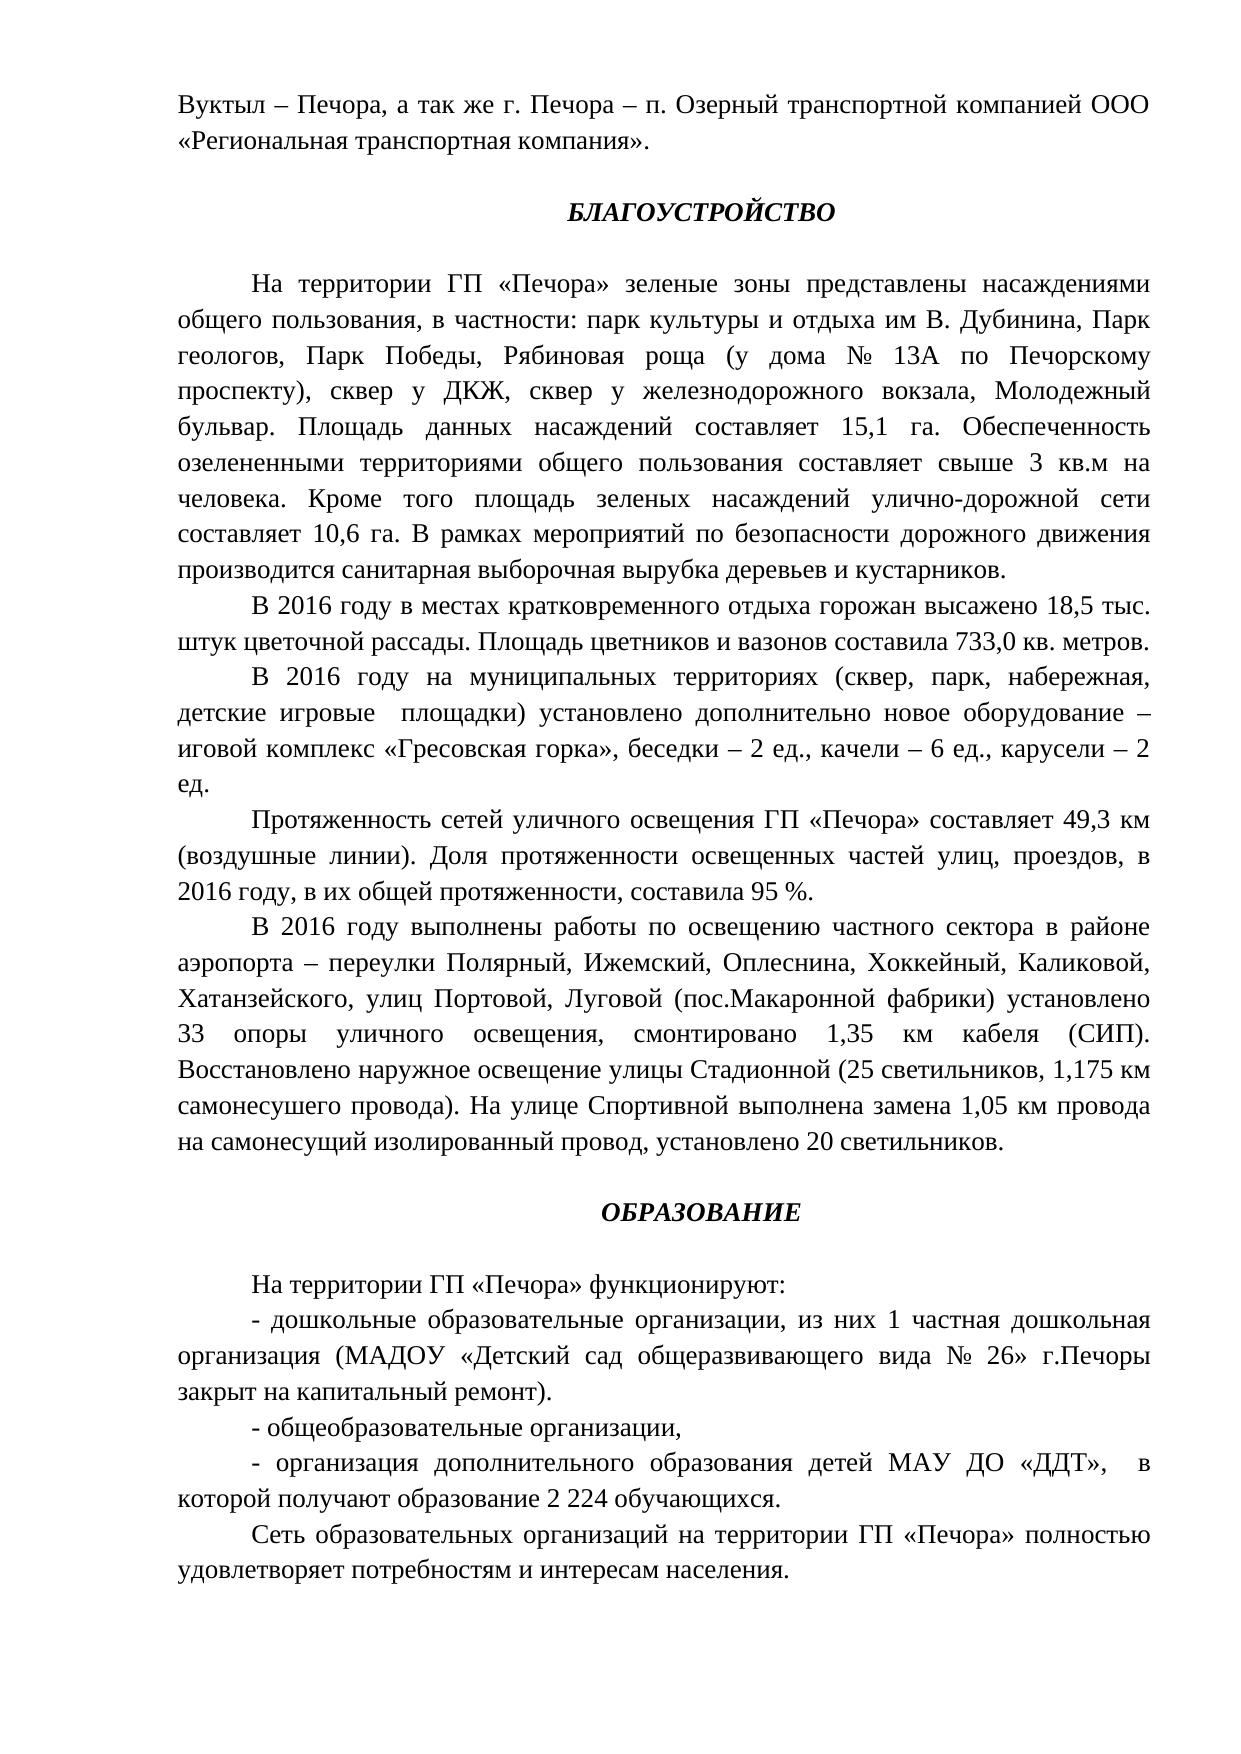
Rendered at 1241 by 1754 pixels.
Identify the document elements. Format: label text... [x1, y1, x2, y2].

text В 2016 году в местах кратковременного отдыха горожан высажено 18,5 тыс. штук цветочной рассады. Площадь цветников и вазонов составила 733,0 кв. метров. [177, 589, 1152, 656]
text На территории ГП «Печора» зеленые зоны представлены насаждениями общего пользования, в частности: парк культуры и отдыха им В. Дубинина, Парк геологов, Парк Победы, Рябиновая роща (у дома № 13А по Печорскому проспекту), сквер у ДКЖ, сквер у железнодорожного вокзала, Молодежный бульвар. Площадь данных насаждений составляет 15,1 га. Обеспеченность озелененными территориями общего пользования составляет свыше 3 кв.м на человека. Кроме того площадь зеленых насаждений улично-дорожной сети составляет 10,6 га. В рамках мероприятий по безопасности дорожного движения производится санитарная выборочная вырубка деревьев и кустарников. [177, 267, 1152, 584]
text БЛАГОУСТРОЙСТВО [177, 196, 1152, 227]
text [177, 89, 1152, 156]
text В 2016 году выполнены работы по освещению частного сектора в районе аэропорта – переулки Полярный, Ижемский, Оплеснина, Хоккейный, Каликовой, Хатанзейского, улиц Портовой, Луговой (пос.Макаронной фабрики) установлено 33 опоры уличного освещения, смонтировано 1,35 км кабеля (СИП). Восстановлено наружное освещение улицы Стадионной (25 светильников, 1,175 км самонесушего провода). На улице Спортивной выполнена замена 1,05 км провода на cамонесущий изолированный провод, установлено 20 светильников. [177, 910, 1152, 1156]
text На территории ГП «Печора» функционируют: [177, 1268, 1152, 1299]
text ОБРАЗОВАНИЕ [177, 1196, 1152, 1227]
text - организация дополнительного образования детей МАУ ДО «ДДТ», в которой получают образование 2 224 обучающихся. [177, 1446, 1152, 1513]
text В 2016 году на муниципальных территориях (сквер, парк, набережная, детские игровые площадки) установлено дополнительно новое оборудование – иговой комплекс «Гресовская горка», беседки – 2 ед., качели – 6 ед., карусели – 2 ед. [177, 660, 1152, 799]
text - общеобразовательные организации, [177, 1411, 1152, 1442]
text Протяженность сетей уличного освещения ГП «Печора» составляет 49,3 км (воздушные линии). Доля протяженности освещенных частей улиц, проездов, в 2016 году, в их общей протяженности, составила 95 %. [177, 803, 1152, 906]
text Сеть образовательных организаций на территории ГП «Печора» полностью удовлетворяет потребностям и интересам населения. [177, 1518, 1152, 1585]
text - дошкольные образовательные организации, из них 1 частная дошкольная организация (МАДОУ «Детский сад общеразвивающего вида № 26» г.Печоры закрыт на капитальный ремонт). [177, 1303, 1152, 1406]
